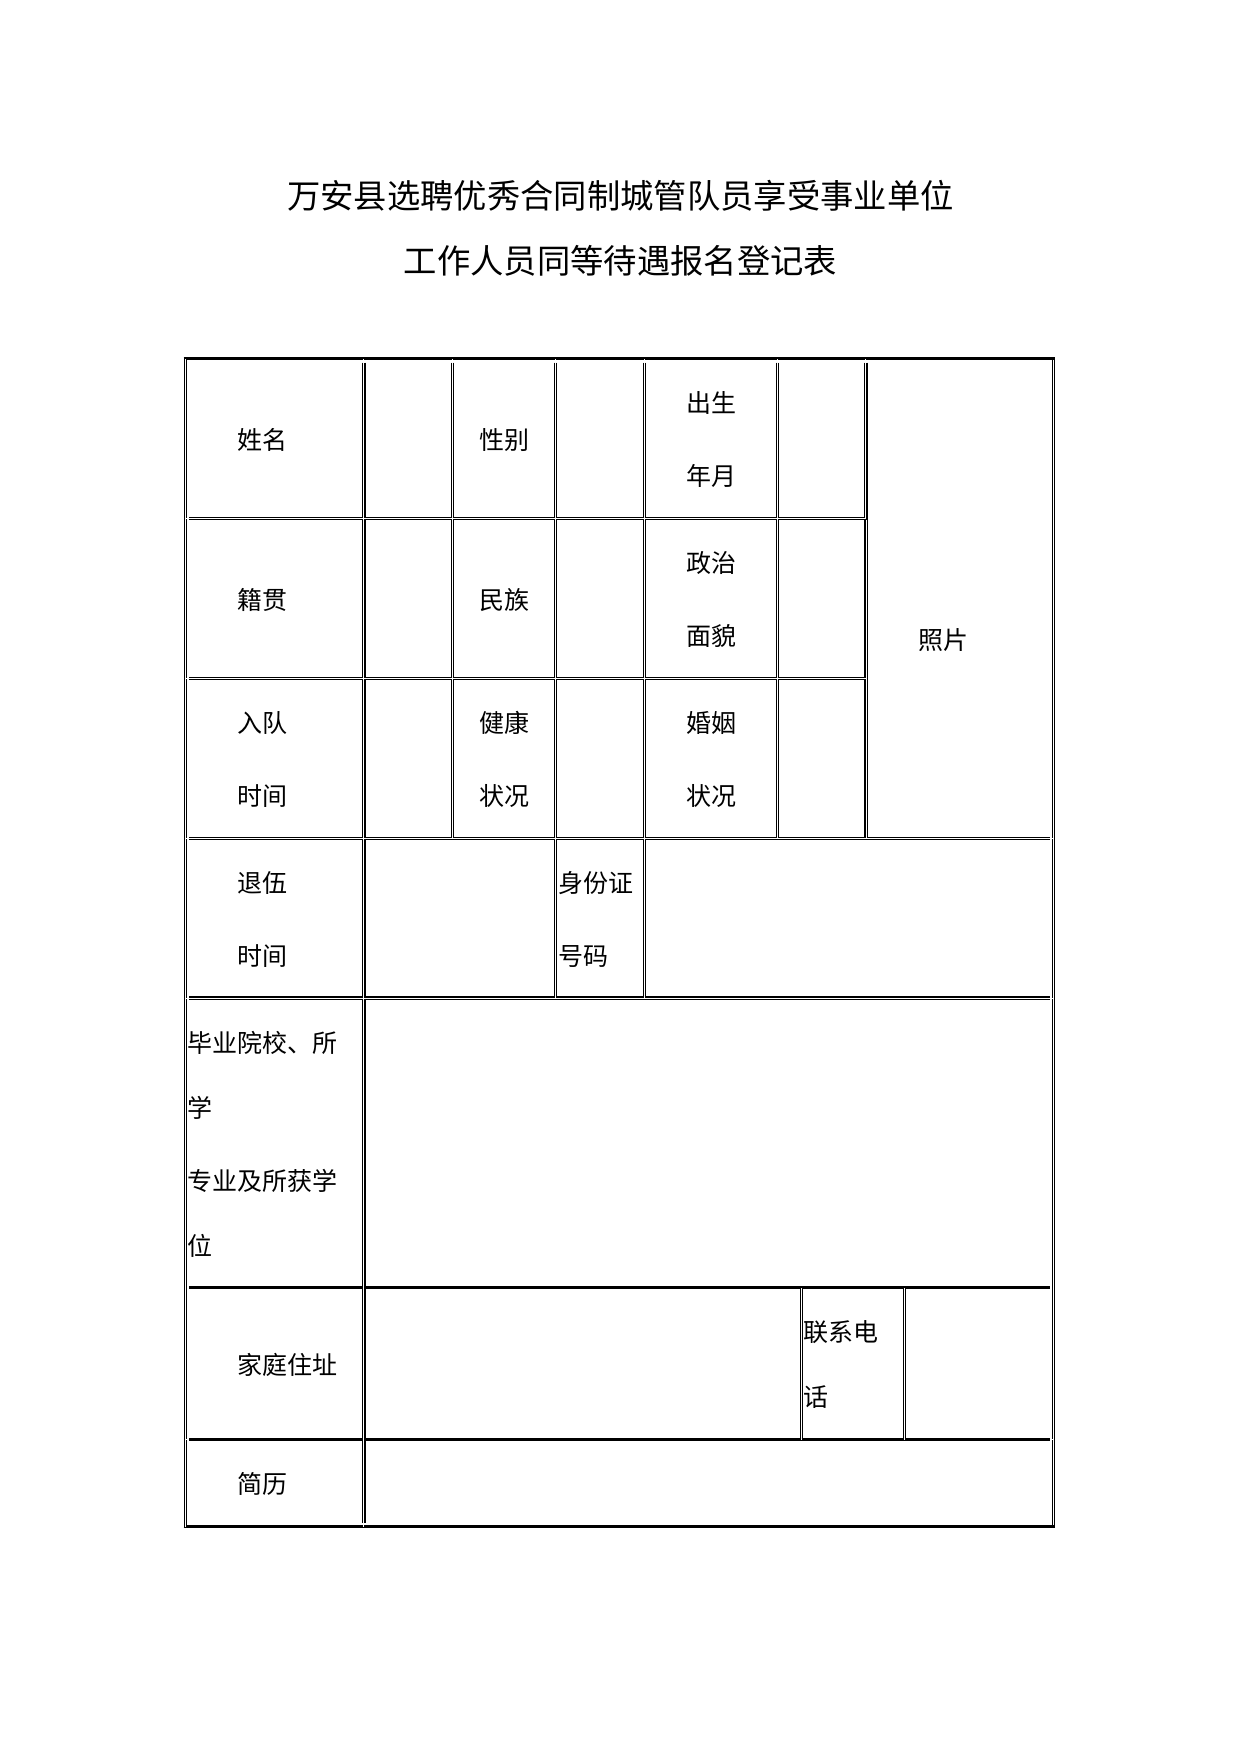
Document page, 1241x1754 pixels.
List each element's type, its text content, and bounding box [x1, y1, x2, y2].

table_cell [366, 840, 554, 996]
table_header 照片 [866, 360, 1052, 836]
table_cell 婚姻 状况 [646, 680, 776, 836]
table_cell 民族 [454, 520, 554, 677]
table_cell [557, 680, 643, 836]
table_cell [364, 1438, 1053, 1525]
table_header [364, 360, 452, 517]
table_header [778, 359, 866, 517]
table_cell [557, 520, 643, 677]
text 工作人员同等待遇报名登记表 [187, 227, 1053, 292]
table_cell [366, 680, 451, 836]
table_cell [779, 520, 864, 677]
table_cell 家庭住址 [187, 1286, 362, 1438]
table_cell 毕业院校、所学 专业及所获学位 [187, 996, 362, 1286]
table_cell [906, 1286, 1052, 1438]
table_header 姓名 [187, 359, 364, 517]
table_cell [646, 836, 1052, 996]
table_cell 简历 [185, 1438, 364, 1525]
table_header [556, 360, 644, 517]
table_cell 政治 面貌 [646, 520, 776, 677]
table_cell 身份证 号码 [557, 840, 643, 996]
table_cell [779, 680, 864, 836]
table_cell [366, 1289, 800, 1438]
text 万安县选聘优秀合同制城管队员享受事业单位 [187, 162, 1053, 227]
table_cell [366, 520, 451, 677]
table_cell 联系电话 [803, 1289, 903, 1438]
table_header 性别 [453, 360, 556, 517]
table_header 出生 年月 [645, 360, 777, 517]
table_cell 健康 状况 [454, 680, 554, 836]
table_cell 入队 时间 [185, 677, 364, 836]
table_cell 退伍 时间 [187, 836, 362, 996]
table_cell 籍贯 [185, 517, 364, 677]
table_cell [366, 996, 1052, 1286]
